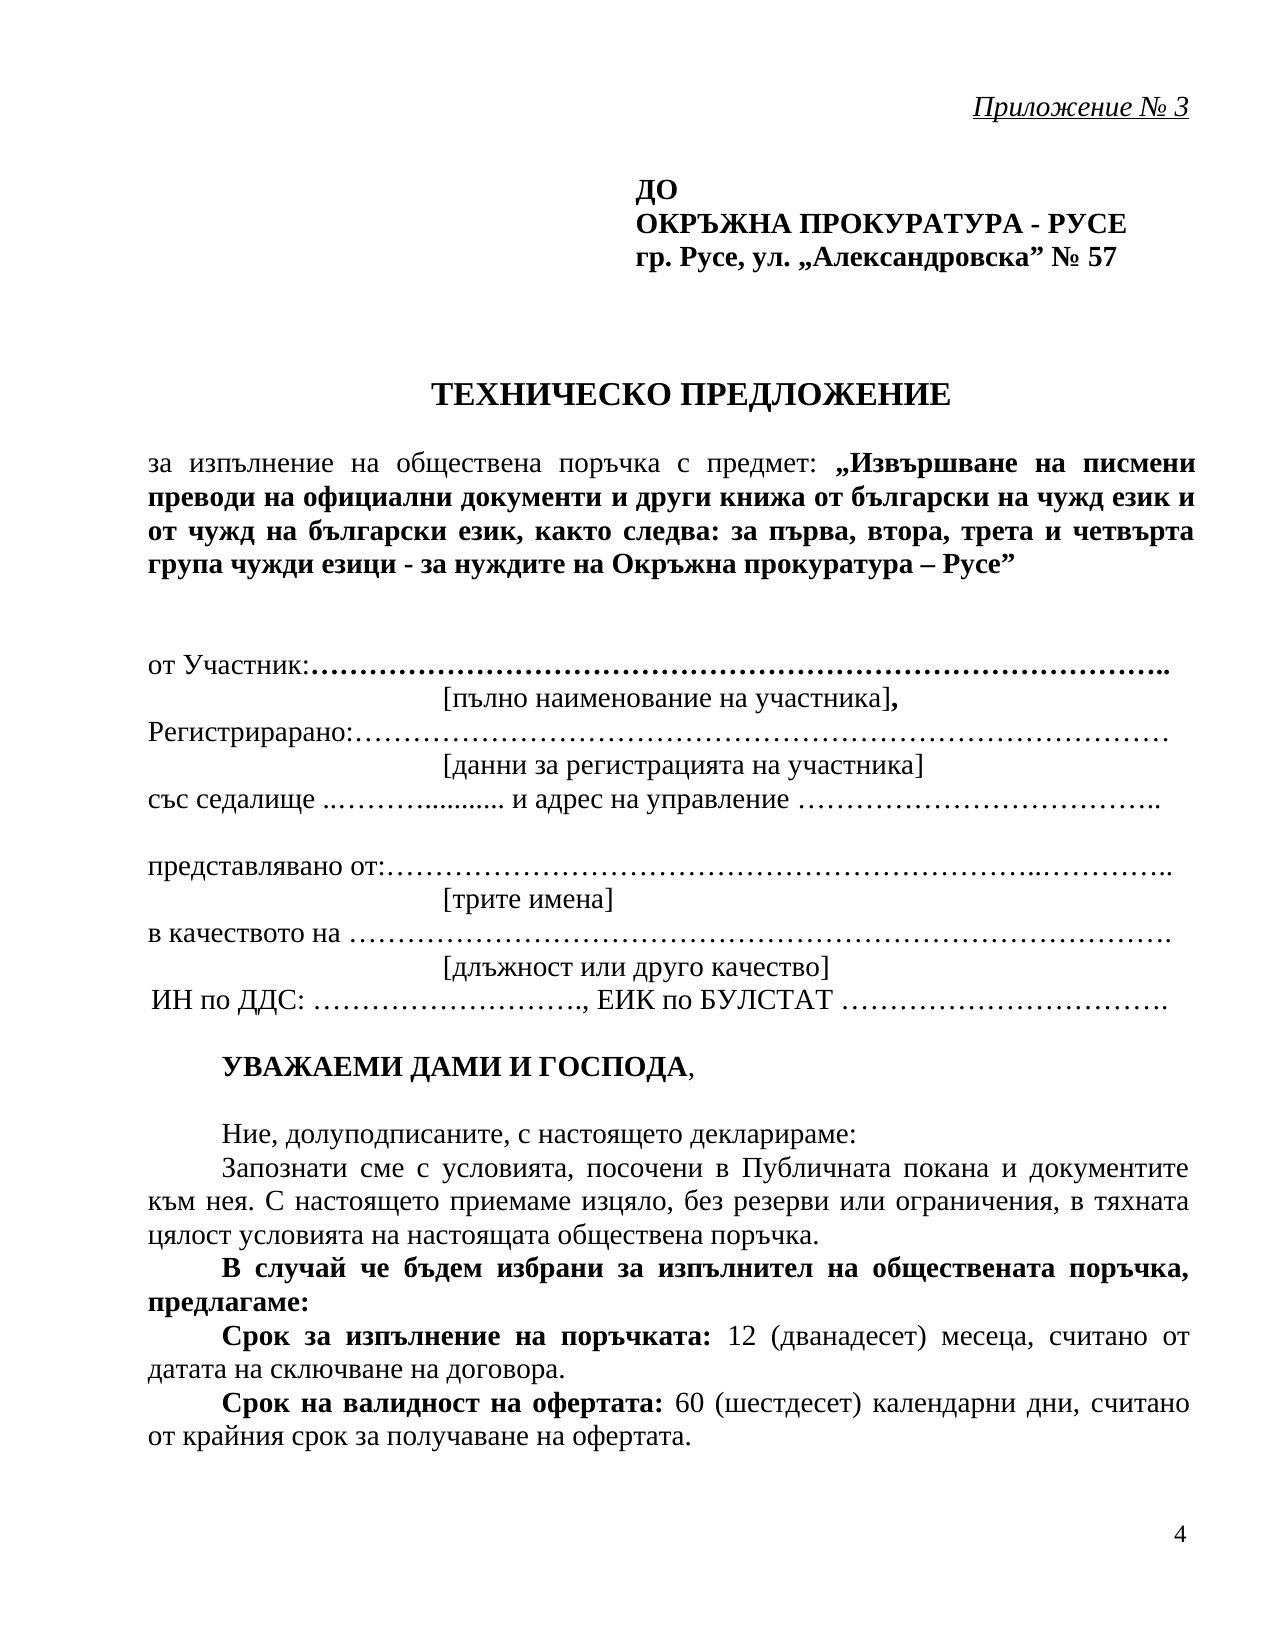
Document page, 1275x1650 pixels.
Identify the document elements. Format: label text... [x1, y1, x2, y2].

text Приложение № 3 [148, 89, 1189, 122]
text от Участник:…………………………………………………………………………….. [148, 647, 1196, 680]
text [данни за регистрацията на участника] [129, 747, 1196, 781]
text гр. Русе, ул. „Александровска” № 57 [621, 239, 1235, 273]
text [трите имена] [129, 882, 1196, 915]
text [пълно наименование на участника], [129, 680, 1196, 714]
text Срок за изпълнение на поръчката: 12 (дванадесет) месеца, считано от датата на сключване на договора. [148, 1318, 1190, 1385]
text Регистрирарано:………………………………………………………………………… [129, 714, 1196, 747]
text със седалище ..………........... и адрес на управление ……………………………….. [148, 781, 1196, 814]
text представлявано от:…………………………………………………………..………….. [129, 848, 1196, 882]
text за изпълнение на обществена поръчка с предмет: „Извършване на писмени преводи на официални документи и други книжа от български на чужд език и от чужд на български език, както следва: за първа, втора, трета и четвърта група чужди езици - за нуждите на Окръжна прокуратура – Русе” [148, 446, 1196, 580]
text ОКРЪЖНА ПРОКУРАТУРА - РУСЕ [575, 206, 1186, 239]
text ИН по ДДС: ………………………., ЕИК по БУЛСТАТ ……………………………. [129, 982, 1196, 1016]
text Срок на валидност на офертата: 60 (шестдесет) календарни дни, считано от крайния срок за получаване на офертата. [148, 1385, 1190, 1452]
text В случай че бъдем избрани за изпълнител на обществената поръчка, предлагаме: [148, 1251, 1190, 1318]
text Запознати сме с условията, посочени в Публичната покана и документите към нея. С настоящето приемаме изцяло, без резерви или ограничения, в тяхната цялост условията на настоящата обществена поръчка. [148, 1150, 1190, 1251]
text Ние, долуподписаните, с настоящето декларираме: [148, 1116, 1205, 1150]
text ТЕХНИЧЕСКО ПРЕДЛОЖЕНИЕ [148, 374, 1235, 412]
text ДО [547, 172, 1186, 206]
text в качеството на …………………………………………………………………………. [129, 915, 1196, 949]
text [длъжност или друго качество] [129, 949, 1196, 982]
text УВАЖАЕМИ ДАМИ И ГОСПОДА, [148, 1049, 1196, 1083]
